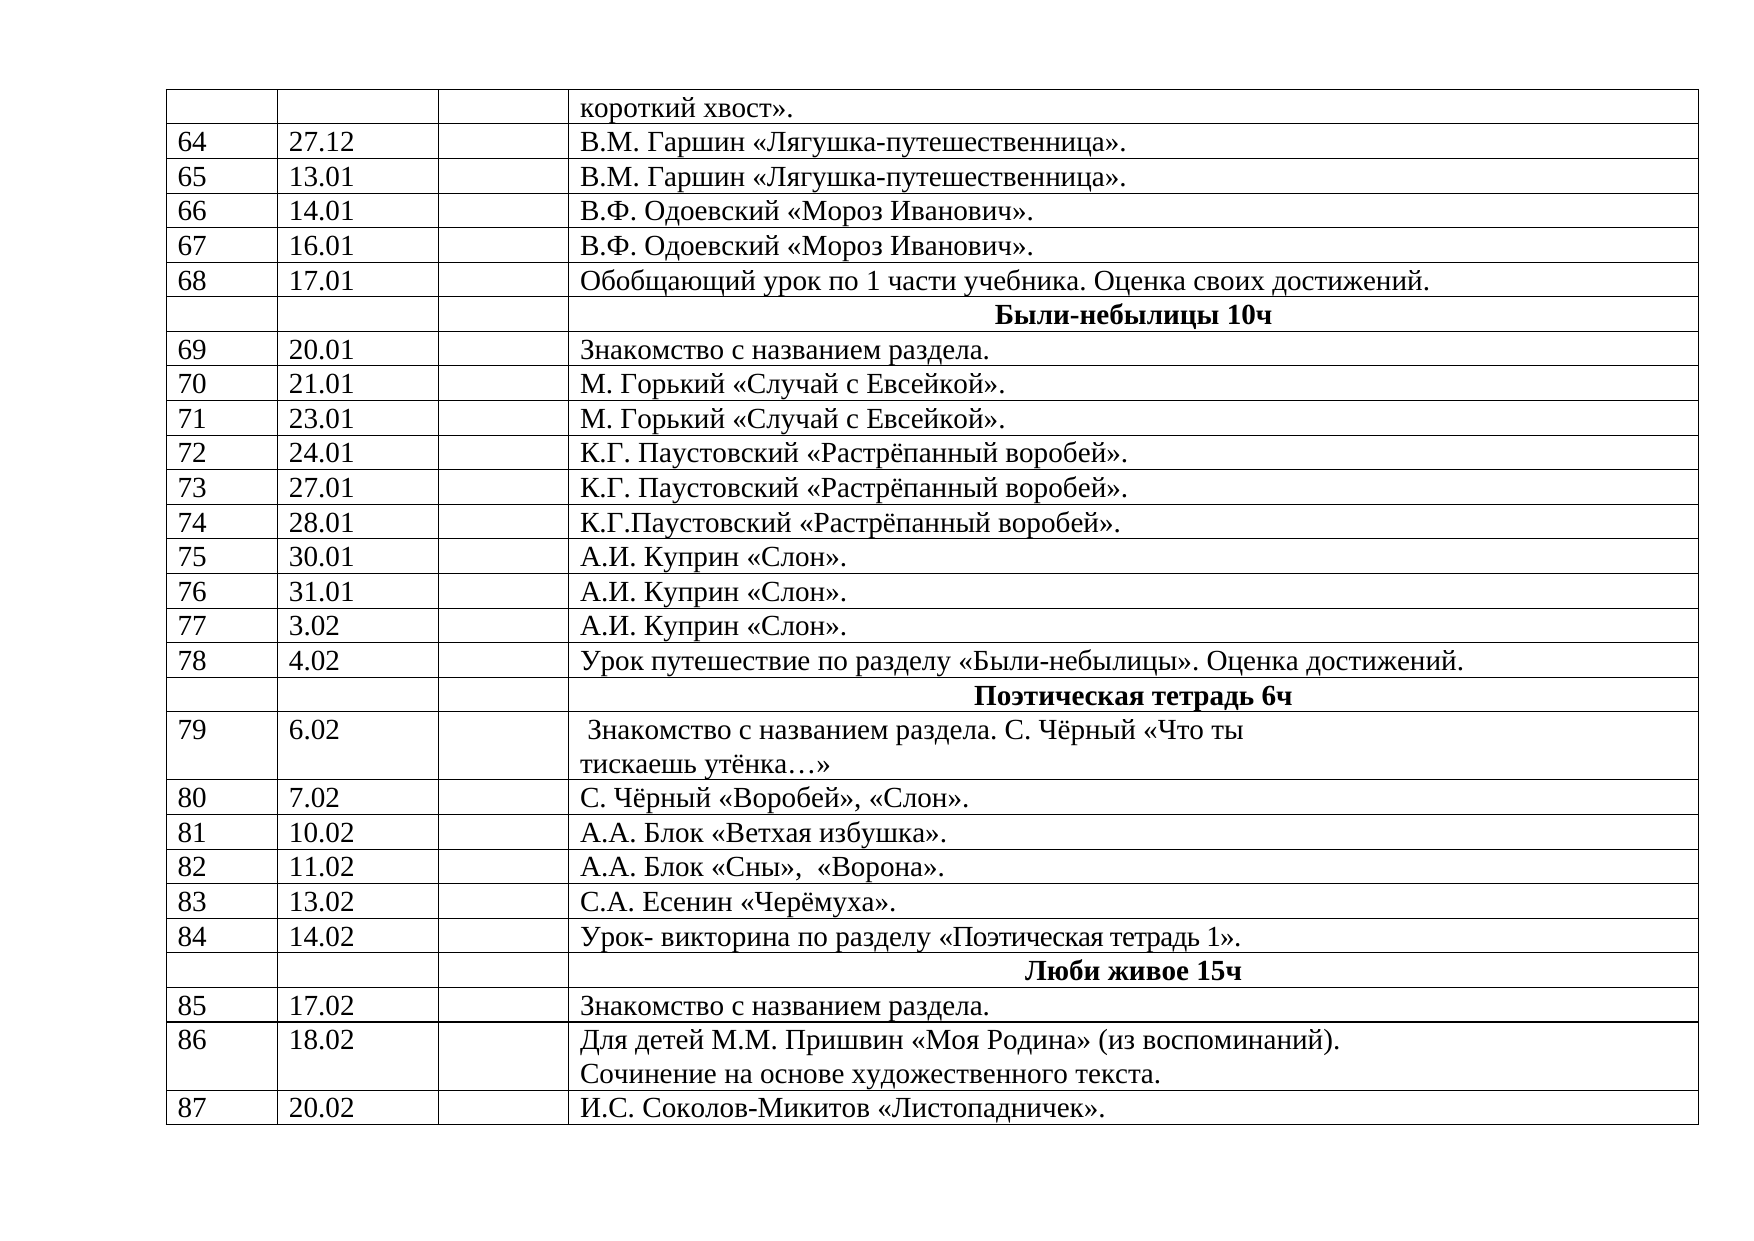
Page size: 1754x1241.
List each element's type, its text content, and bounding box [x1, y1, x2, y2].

table_cell 27.12 [278, 124, 438, 158]
table_cell 7.02 [278, 780, 438, 814]
table_cell В.Ф. Одоевский «Мороз Иванович». [569, 194, 1698, 227]
table_cell 66 [167, 194, 277, 227]
table_cell [278, 678, 438, 711]
table_cell [439, 919, 568, 952]
table_cell 17.02 [278, 988, 438, 1021]
table_cell Знакомство с названием раздела. С. Чёрный «Что ты тискаешь утёнка…» [569, 712, 1698, 779]
table_cell 77 [167, 609, 277, 642]
table_cell [439, 90, 568, 123]
table_cell Урок путешествие по разделу «Были-небылицы». Оценка достижений. [569, 643, 1698, 677]
table_cell 76 [167, 574, 277, 607]
table_cell [439, 815, 568, 848]
table_cell А.И. Куприн «Слон». [569, 539, 1698, 573]
table_cell [278, 953, 438, 987]
table_cell 13.02 [278, 884, 438, 918]
table_cell 79 [167, 712, 277, 779]
table_cell 75 [167, 539, 277, 573]
table_cell 16.01 [278, 228, 438, 262]
table_cell 84 [167, 919, 277, 952]
table_cell [439, 539, 568, 573]
table_cell А.И. Куприн «Слон». [569, 609, 1698, 642]
table_cell 64 [167, 124, 277, 158]
table_cell [439, 988, 568, 1021]
table_cell 27.01 [278, 470, 438, 504]
table_cell [439, 505, 568, 538]
table_cell [439, 1091, 568, 1124]
table_cell К.Г. Паустовский «Растрёпанный воробей». [569, 470, 1698, 504]
table_cell 70 [167, 366, 277, 400]
table_cell [167, 297, 277, 331]
table_cell 3.02 [278, 609, 438, 642]
table_cell Для детей М.М. Пришвин «Моя Родина» (из воспоминаний). Сочинение на основе художественного текста. [569, 1023, 1698, 1089]
table_cell [439, 263, 568, 296]
table_cell [439, 332, 568, 365]
table_cell Знакомство с названием раздела. [569, 988, 1698, 1021]
table_cell 6.02 [278, 712, 438, 779]
table_cell Поэтическая тетрадь 6ч [569, 678, 1698, 711]
table_cell 26.12 [278, 90, 438, 123]
table_cell [439, 228, 568, 262]
table_cell 81 [167, 815, 277, 848]
table_cell А.А. Блок «Сны», «Ворона». [569, 850, 1698, 883]
table_cell 82 [167, 850, 277, 883]
table_cell 86 [167, 1023, 277, 1089]
table_cell [439, 678, 568, 711]
table_cell 28.01 [278, 505, 438, 538]
table_cell 24.01 [278, 436, 438, 469]
table_cell 65 [167, 159, 277, 192]
table_cell 67 [167, 228, 277, 262]
table_cell 10.02 [278, 815, 438, 848]
table_cell 14.01 [278, 194, 438, 227]
table_cell [439, 1023, 568, 1089]
table_cell [439, 297, 568, 331]
table_cell В.М. Гаршин «Лягушка-путешественница». [569, 124, 1698, 158]
table_cell [439, 124, 568, 158]
table_cell [439, 850, 568, 883]
table_cell А.И. Куприн «Слон». [569, 574, 1698, 607]
table_cell Люби живое 15ч [569, 953, 1698, 987]
table_cell И.С. Соколов-Микитов «Листопадничек». [569, 1091, 1698, 1124]
table_cell 63 [167, 90, 277, 123]
table_cell К.Г. Паустовский «Растрёпанный воробей». [569, 436, 1698, 469]
table_cell Обобщающий урок по 1 части учебника. Оценка своих достижений. [569, 263, 1698, 296]
table_cell 23.01 [278, 401, 438, 434]
table_cell В.М. Гаршин «Лягушка-путешественница». [569, 159, 1698, 192]
table_cell М. Горький «Случай с Евсейкой». [569, 366, 1698, 400]
table_cell 73 [167, 470, 277, 504]
table_cell 20.02 [278, 1091, 438, 1124]
table_cell 87 [167, 1091, 277, 1124]
table_cell 74 [167, 505, 277, 538]
table_cell 69 [167, 332, 277, 365]
table_cell [439, 609, 568, 642]
table_cell [439, 436, 568, 469]
table_cell 83 [167, 884, 277, 918]
table_cell А.А. Блок «Ветхая избушка». [569, 815, 1698, 848]
table_cell [439, 780, 568, 814]
table_cell [439, 470, 568, 504]
table_cell Были-небылицы 10ч [569, 297, 1698, 331]
table_cell 78 [167, 643, 277, 677]
table_cell 17.01 [278, 263, 438, 296]
table_cell Знакомство с названием раздела. [569, 332, 1698, 365]
table_cell [167, 953, 277, 987]
table_cell Урок- викторина по разделу «Поэтическая тетрадь 1». [569, 919, 1698, 952]
table_cell 80 [167, 780, 277, 814]
table_cell 68 [167, 263, 277, 296]
table_cell [167, 678, 277, 711]
table_cell К.Г.Паустовский «Растрёпанный воробей». [569, 505, 1698, 538]
table_cell 11.02 [278, 850, 438, 883]
table_cell 18.02 [278, 1023, 438, 1089]
table_cell [439, 159, 568, 192]
table_cell В.Ф. Одоевский «Мороз Иванович». [569, 228, 1698, 262]
table_cell 20.01 [278, 332, 438, 365]
table_cell [439, 366, 568, 400]
table_cell [439, 643, 568, 677]
table_cell М. Горький «Случай с Евсейкой». [569, 401, 1698, 434]
table_cell 31.01 [278, 574, 438, 607]
table_cell [439, 712, 568, 779]
table_cell 71 [167, 401, 277, 434]
table_cell 85 [167, 988, 277, 1021]
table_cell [569, 90, 1698, 123]
table_cell [439, 401, 568, 434]
table_cell 13.01 [278, 159, 438, 192]
table_cell С.А. Есенин «Черёмуха». [569, 884, 1698, 918]
table_cell 72 [167, 436, 277, 469]
table_cell [439, 574, 568, 607]
table_cell [278, 297, 438, 331]
table_cell [439, 194, 568, 227]
table_cell 4.02 [278, 643, 438, 677]
table_cell 30.01 [278, 539, 438, 573]
table_cell 14.02 [278, 919, 438, 952]
table_cell С. Чёрный «Воробей», «Слон». [569, 780, 1698, 814]
table_cell 21.01 [278, 366, 438, 400]
table_cell [439, 884, 568, 918]
table_cell [439, 953, 568, 987]
